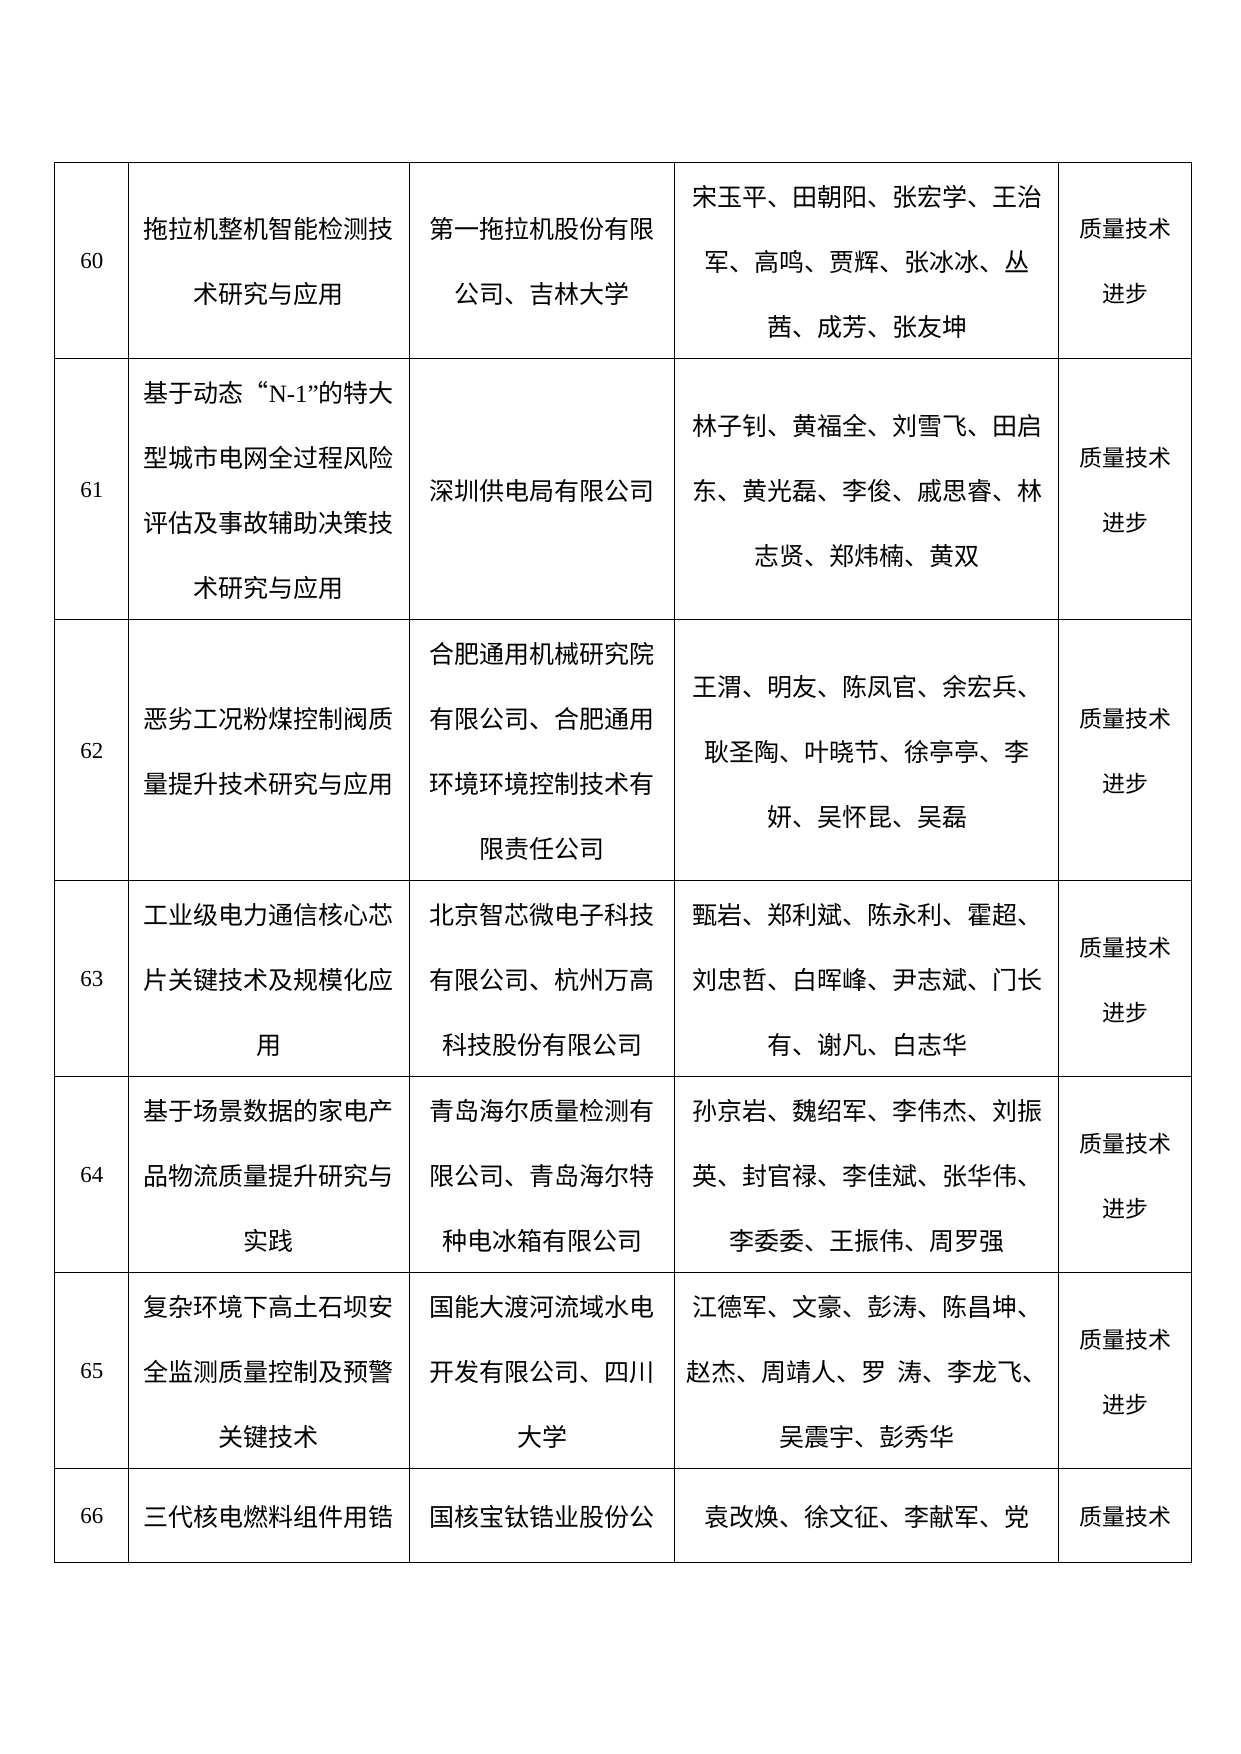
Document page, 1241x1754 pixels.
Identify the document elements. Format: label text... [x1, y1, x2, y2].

table_cell 质量技术进步 [1059, 620, 1191, 880]
table_cell 第一拖拉机股份有限公司、吉林大学 [410, 163, 674, 358]
table_cell 王渭、明友、陈凤官、余宏兵、耿圣陶、叶晓节、徐亭亭、李妍、吴怀昆、吴磊 [675, 620, 1058, 880]
table_cell 质量技术进步 [1059, 359, 1191, 619]
table_cell 60 [55, 163, 128, 358]
table_cell 质量技术进步 [1059, 163, 1191, 358]
table_cell 66 [55, 1469, 128, 1562]
table_cell 合肥通用机械研究院有限公司、合肥通用环境环境控制技术有限责任公司 [410, 620, 674, 880]
table_cell 64 [55, 1077, 128, 1272]
table_cell 北京智芯微电子科技有限公司、杭州万高科技股份有限公司 [410, 881, 674, 1076]
table_cell 质量技术进步 [1059, 1273, 1191, 1468]
table_cell 拖拉机整机智能检测技术研究与应用 [129, 163, 409, 358]
table_cell 深圳供电局有限公司 [410, 359, 674, 619]
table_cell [675, 1469, 1058, 1562]
table_cell 林子钊、黄福全、刘雪飞、田启东、黄光磊、李俊、戚思睿、林志贤、郑炜楠、黄双 [675, 359, 1058, 619]
table_cell 61 [55, 359, 128, 619]
table_cell 63 [55, 881, 128, 1076]
table_cell 恶劣工况粉煤控制阀质量提升技术研究与应用 [129, 620, 409, 880]
table_cell 甄岩、郑利斌、陈永利、霍超、刘忠哲、白晖峰、尹志斌、门长有、谢凡、白志华 [675, 881, 1058, 1076]
table_cell 复杂环境下高土石坝安全监测质量控制及预警关键技术 [129, 1273, 409, 1468]
table_cell 质量技术进步 [1059, 1469, 1191, 1562]
table_cell 工业级电力通信核心芯片关键技术及规模化应用 [129, 881, 409, 1076]
table_cell 孙京岩、魏绍军、李伟杰、刘振英、封官禄、李佳斌、张华伟、李委委、王振伟、周罗强 [675, 1077, 1058, 1272]
table_cell 江德军、文豪、彭涛、陈昌坤、赵杰、周靖人、罗 涛、李龙飞、吴震宇、彭秀华 [675, 1273, 1058, 1468]
table_cell 质量技术进步 [1059, 881, 1191, 1076]
table_cell 国能大渡河流域水电开发有限公司、四川大学 [410, 1273, 674, 1468]
table_cell 65 [55, 1273, 128, 1468]
table_cell 宋玉平、田朝阳、张宏学、王治军、高鸣、贾辉、张冰冰、丛茜、成芳、张友坤 [675, 163, 1058, 358]
table_cell 青岛海尔质量检测有限公司、青岛海尔特种电冰箱有限公司 [410, 1077, 674, 1272]
table_cell 基于动态“N-1”的特大型城市电网全过程风险评估及事故辅助决策技术研究与应用 [129, 359, 409, 619]
table_cell 质量技术进步 [1059, 1077, 1191, 1272]
table_cell 基于场景数据的家电产品物流质量提升研究与实践 [129, 1077, 409, 1272]
table_cell 国核宝钛锆业股份公司 [410, 1469, 674, 1562]
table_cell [129, 1469, 409, 1562]
table_cell 62 [55, 620, 128, 880]
